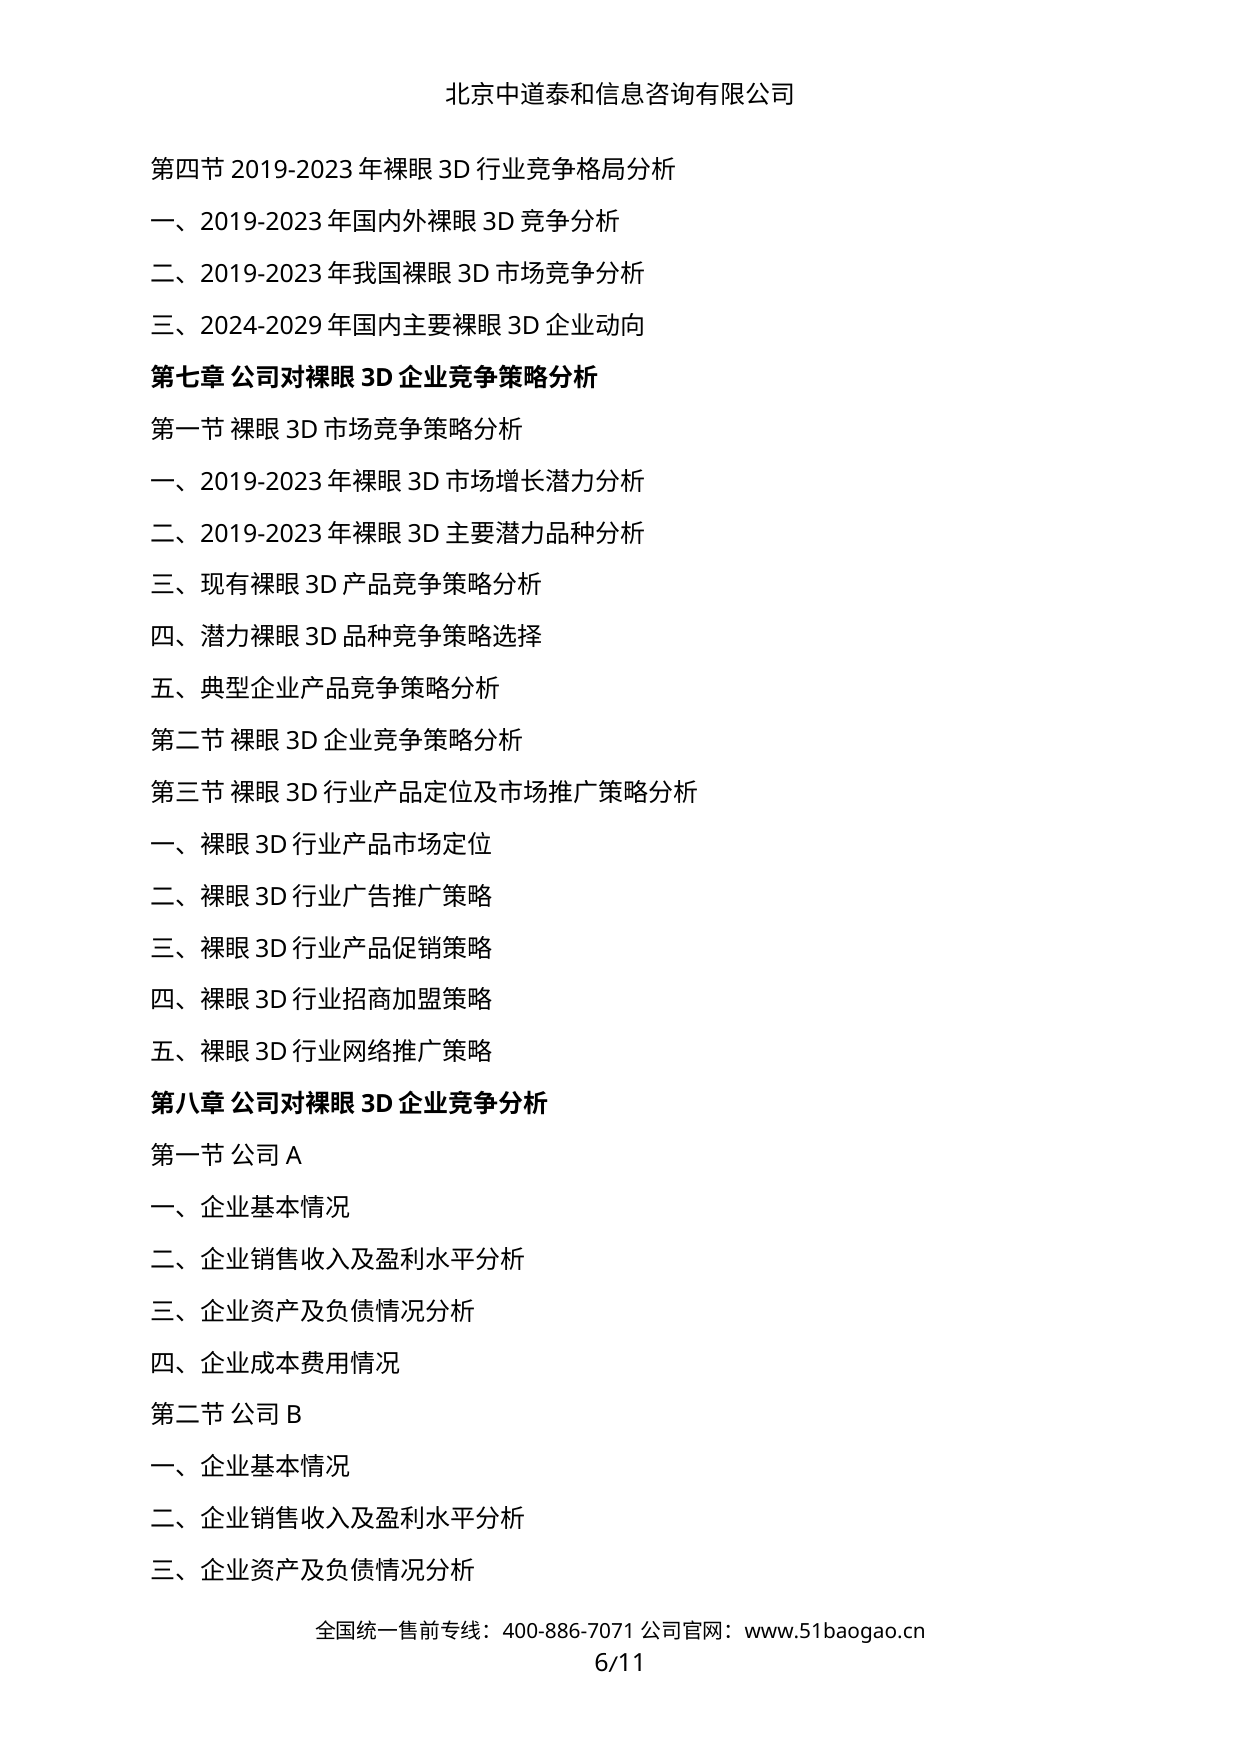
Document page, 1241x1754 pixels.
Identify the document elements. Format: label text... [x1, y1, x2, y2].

text 第二节 裸眼3D企业竞争策略分析 [150, 721, 1090, 757]
text 第二节 公司B [150, 1395, 1090, 1431]
text 三、现有裸眼3D产品竞争策略分析 [150, 565, 1090, 601]
text 一、裸眼3D行业产品市场定位 [150, 824, 1090, 861]
text 第八章 公司对裸眼3D企业竞争分析 [150, 1084, 1090, 1120]
text 三、裸眼3D行业产品促销策略 [150, 928, 1090, 964]
text 第七章 公司对裸眼3D企业竞争策略分析 [150, 357, 1090, 394]
text 第一节 裸眼3D市场竞争策略分析 [150, 409, 1090, 446]
text 三、企业资产及负债情况分析 [150, 1551, 1090, 1587]
text 一、2019-2023年国内外裸眼3D竞争分析 [150, 202, 1090, 238]
text 第四节 2019-2023年裸眼3D行业竞争格局分析 [150, 150, 1090, 186]
text 一、2019-2023年裸眼3D市场增长潜力分析 [150, 461, 1090, 497]
text 三、2024-2029年国内主要裸眼3D企业动向 [150, 306, 1090, 342]
text 四、企业成本费用情况 [150, 1343, 1090, 1379]
text 一、企业基本情况 [150, 1187, 1090, 1224]
text 二、企业销售收入及盈利水平分析 [150, 1499, 1090, 1535]
text 五、裸眼3D行业网络推广策略 [150, 1032, 1090, 1068]
text 二、裸眼3D行业广告推广策略 [150, 876, 1090, 912]
text 一、企业基本情况 [150, 1447, 1090, 1483]
text 三、企业资产及负债情况分析 [150, 1291, 1090, 1327]
text 第三节 裸眼3D行业产品定位及市场推广策略分析 [150, 772, 1090, 809]
text 四、潜力裸眼3D品种竞争策略选择 [150, 617, 1090, 653]
text 五、典型企业产品竞争策略分析 [150, 669, 1090, 705]
text 二、企业销售收入及盈利水平分析 [150, 1239, 1090, 1276]
text 二、2019-2023年裸眼3D主要潜力品种分析 [150, 513, 1090, 549]
text 第一节 公司A [150, 1136, 1090, 1172]
text 二、2019-2023年我国裸眼3D市场竞争分析 [150, 254, 1090, 290]
text 四、裸眼3D行业招商加盟策略 [150, 980, 1090, 1016]
